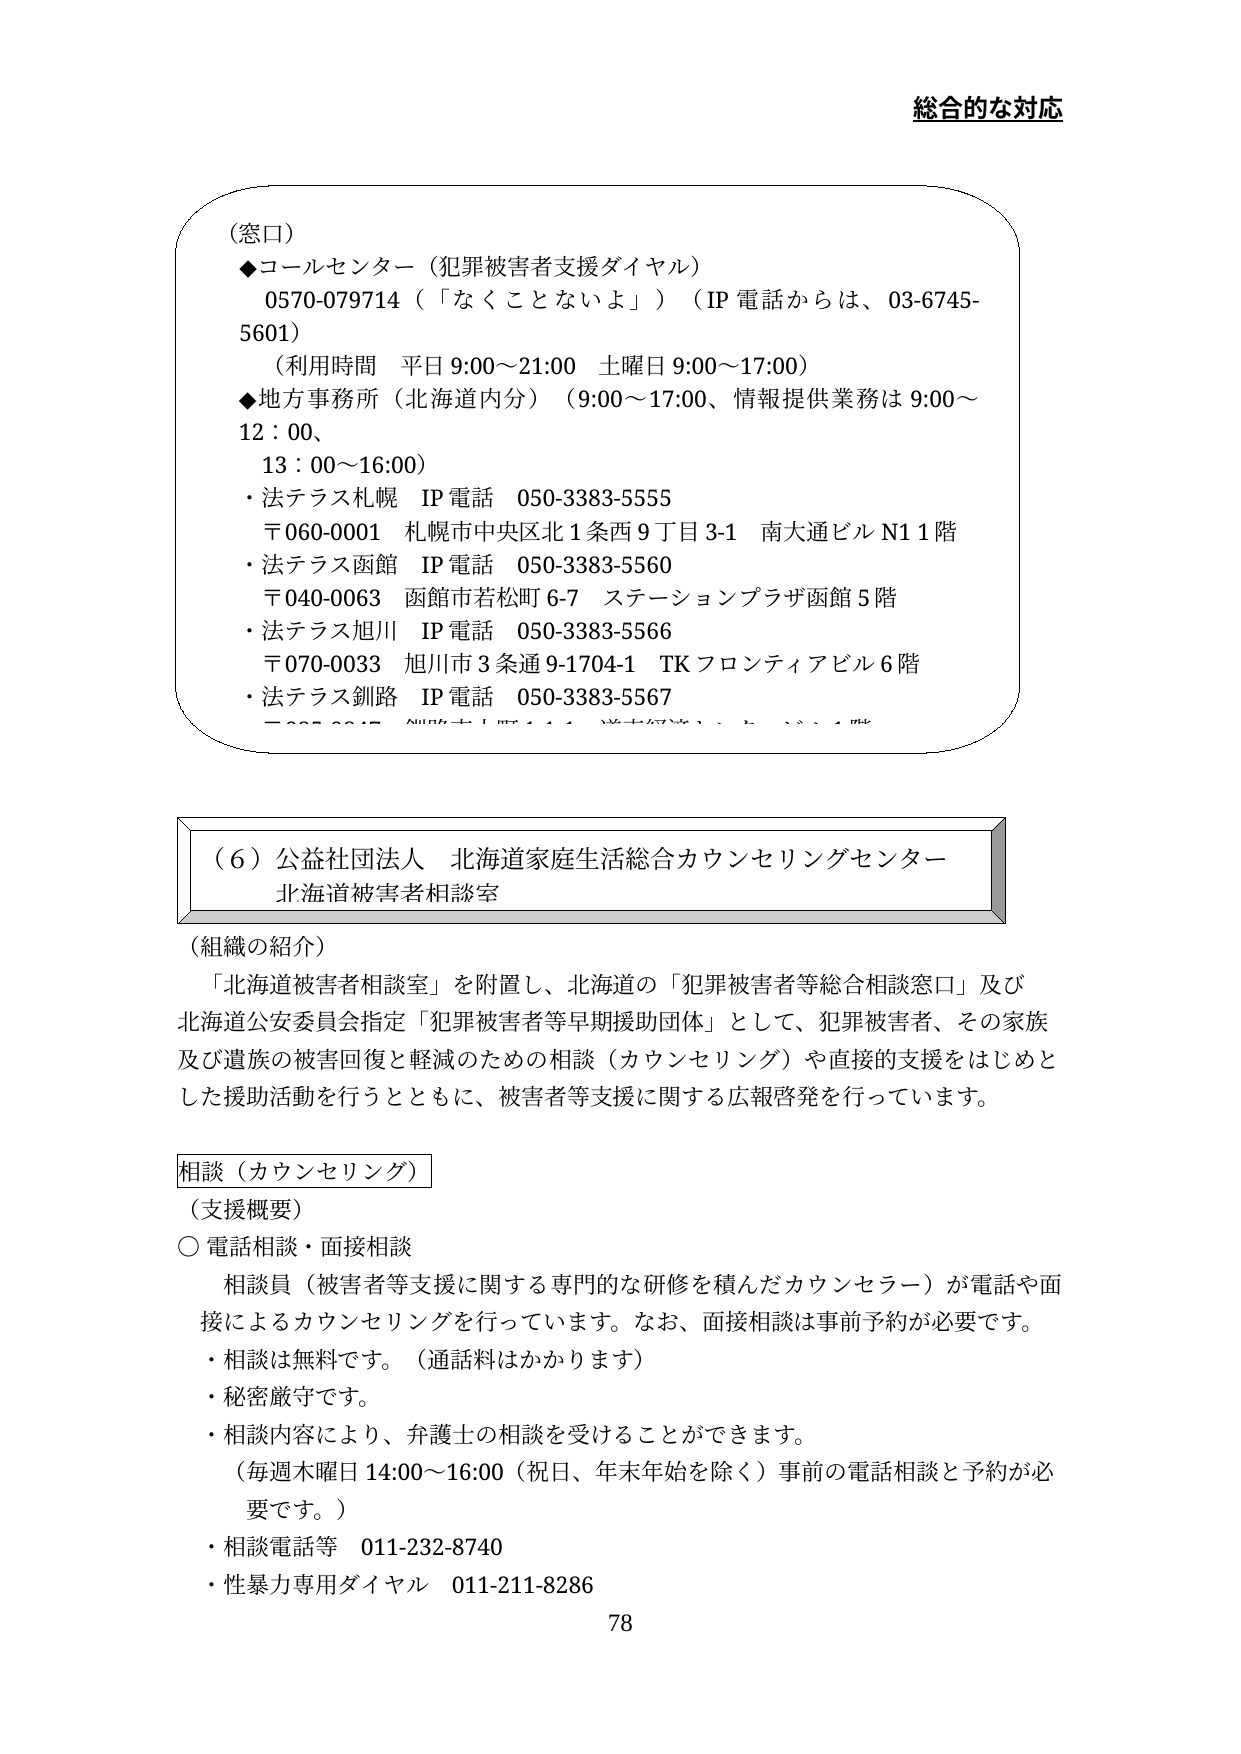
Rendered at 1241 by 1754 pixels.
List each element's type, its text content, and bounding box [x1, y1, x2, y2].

text 相談（カウンセリング） [177, 1152, 1063, 1190]
text 「北海道被害者相談室」を附置し、北海道の「犯罪被害者等総合相談窓口」及び [177, 965, 1063, 1002]
text 及び遺族の被害回復と軽減のための相談（カウンセリング）や直接的支援をはじめとした援助活動を行うとともに、被害者等支援に関する広報啓発を行っています。 [177, 1040, 1063, 1115]
text （支援概要） [177, 1190, 1063, 1227]
text ・相談は無料です。（通話料はかかります） [177, 1340, 1063, 1377]
text 北海道公安委員会指定「犯罪被害者等早期援助団体」として、犯罪被害者、その家族 [177, 1002, 1063, 1040]
text 要です。） [200, 1490, 1063, 1527]
text ・相談電話等 011-232-8740 [177, 1527, 1063, 1565]
text ・相談内容により、弁護士の相談を受けることができます。 [177, 1415, 1063, 1452]
text 相談員（被害者等支援に関する専門的な研修を積んだカウンセラー）が電話や面接によるカウンセリングを行っています。なお、面接相談は事前予約が必要です。 [200, 1265, 1063, 1340]
text ・性暴力専用ダイヤル 011-211-8286 [177, 1565, 1063, 1602]
text （組織の紹介） [177, 927, 1063, 965]
text （毎週木曜日14:00～16:00（祝日、年末年始を除く）事前の電話相談と予約が必 [200, 1452, 1063, 1490]
text 〇 電話相談・面接相談 [177, 1227, 1063, 1265]
text ・秘密厳守です。 [177, 1377, 1063, 1415]
